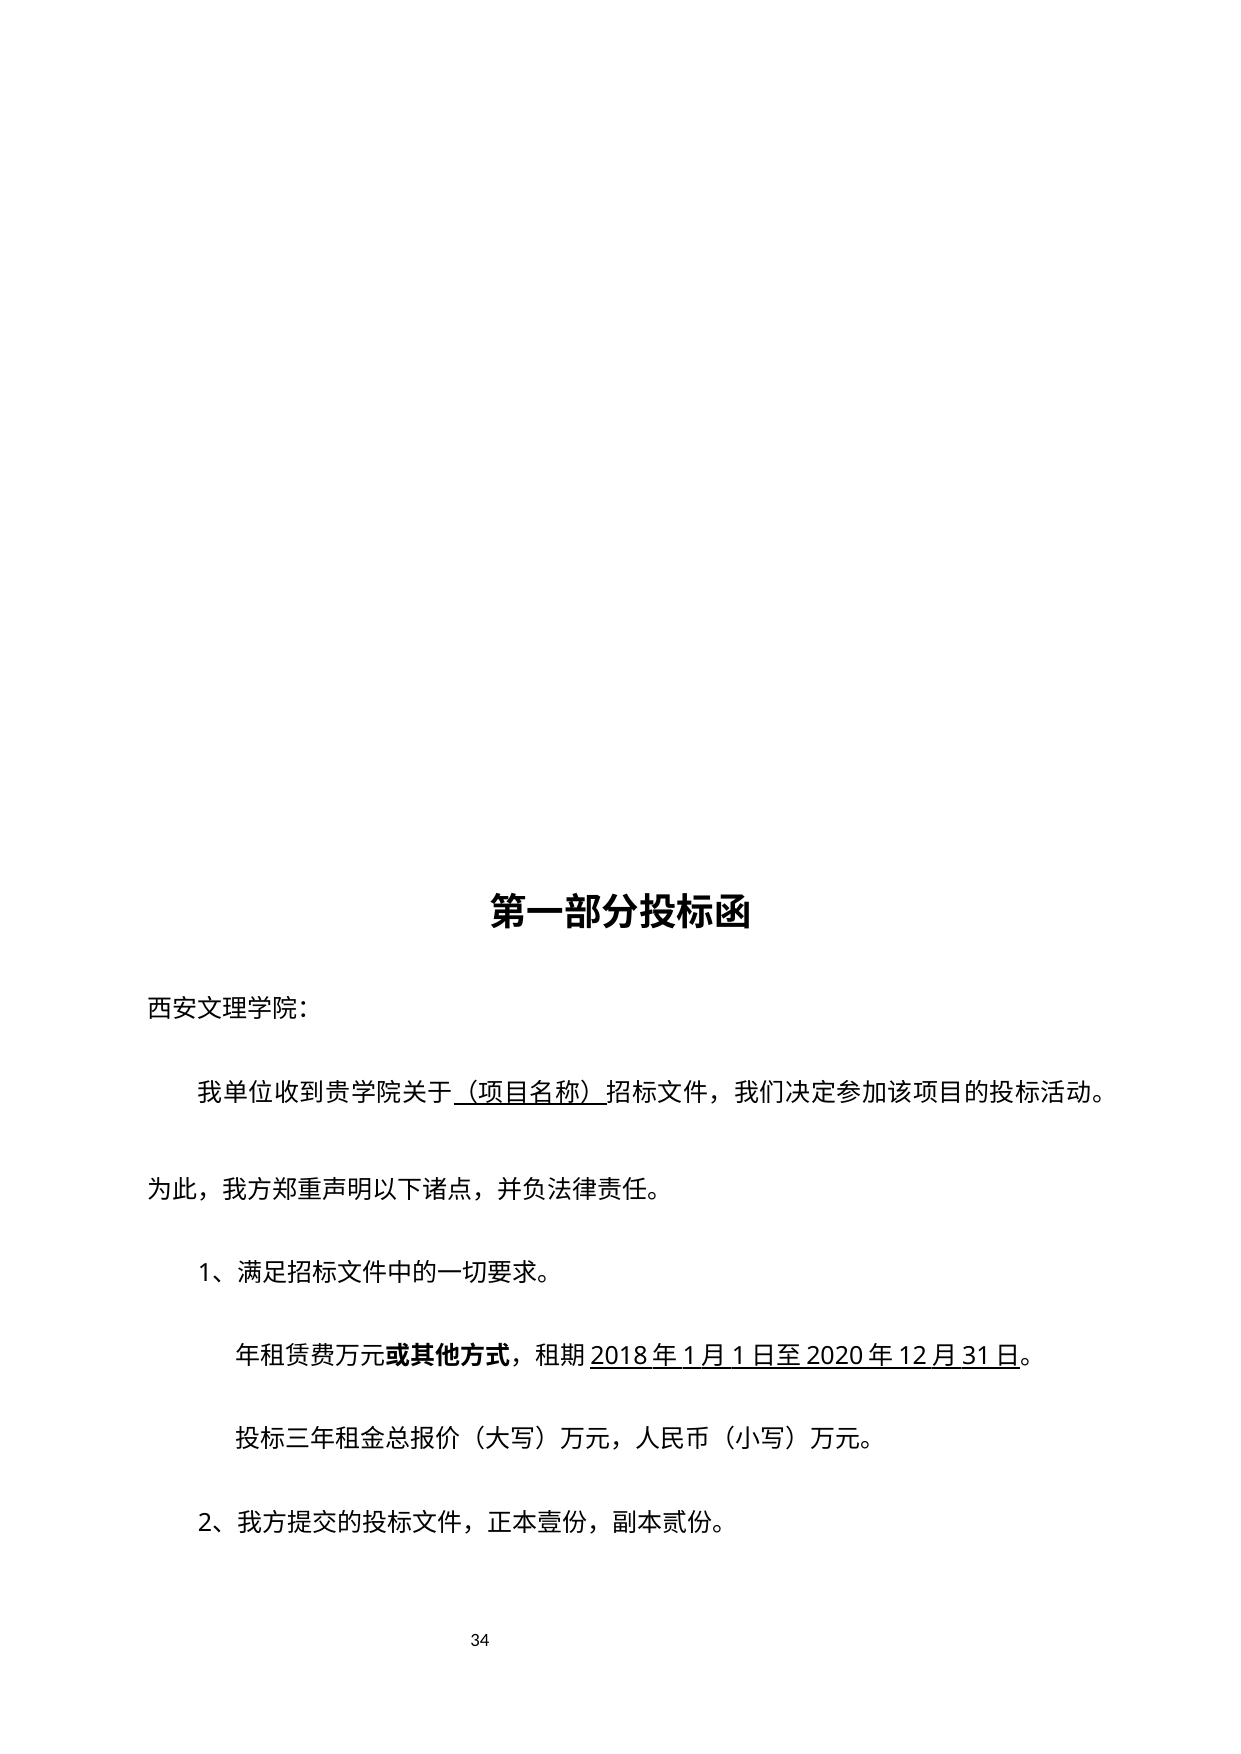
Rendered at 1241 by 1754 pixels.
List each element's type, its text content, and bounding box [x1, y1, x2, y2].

text 1、满足招标文件中的一切要求。 [148, 1238, 1092, 1303]
text 投标三年租金总报价（大写）万元，人民币（小写）万元。 [148, 1404, 1092, 1469]
text 我单位收到贵学院关于（项目名称）招标文件，我们决定参加该项目的投标活动。为此，我方郑重声明以下诸点，并负法律责任。 [148, 1058, 1092, 1220]
text 2、我方提交的投标文件，正本壹份，副本贰份。 [148, 1488, 1092, 1553]
text 西安文理学院： [148, 974, 1092, 1039]
text 第一部分投标函 [148, 877, 1092, 942]
text 年租赁费万元或其他方式，租期2018年1月1日至2020年12月31日。 [148, 1321, 1092, 1386]
